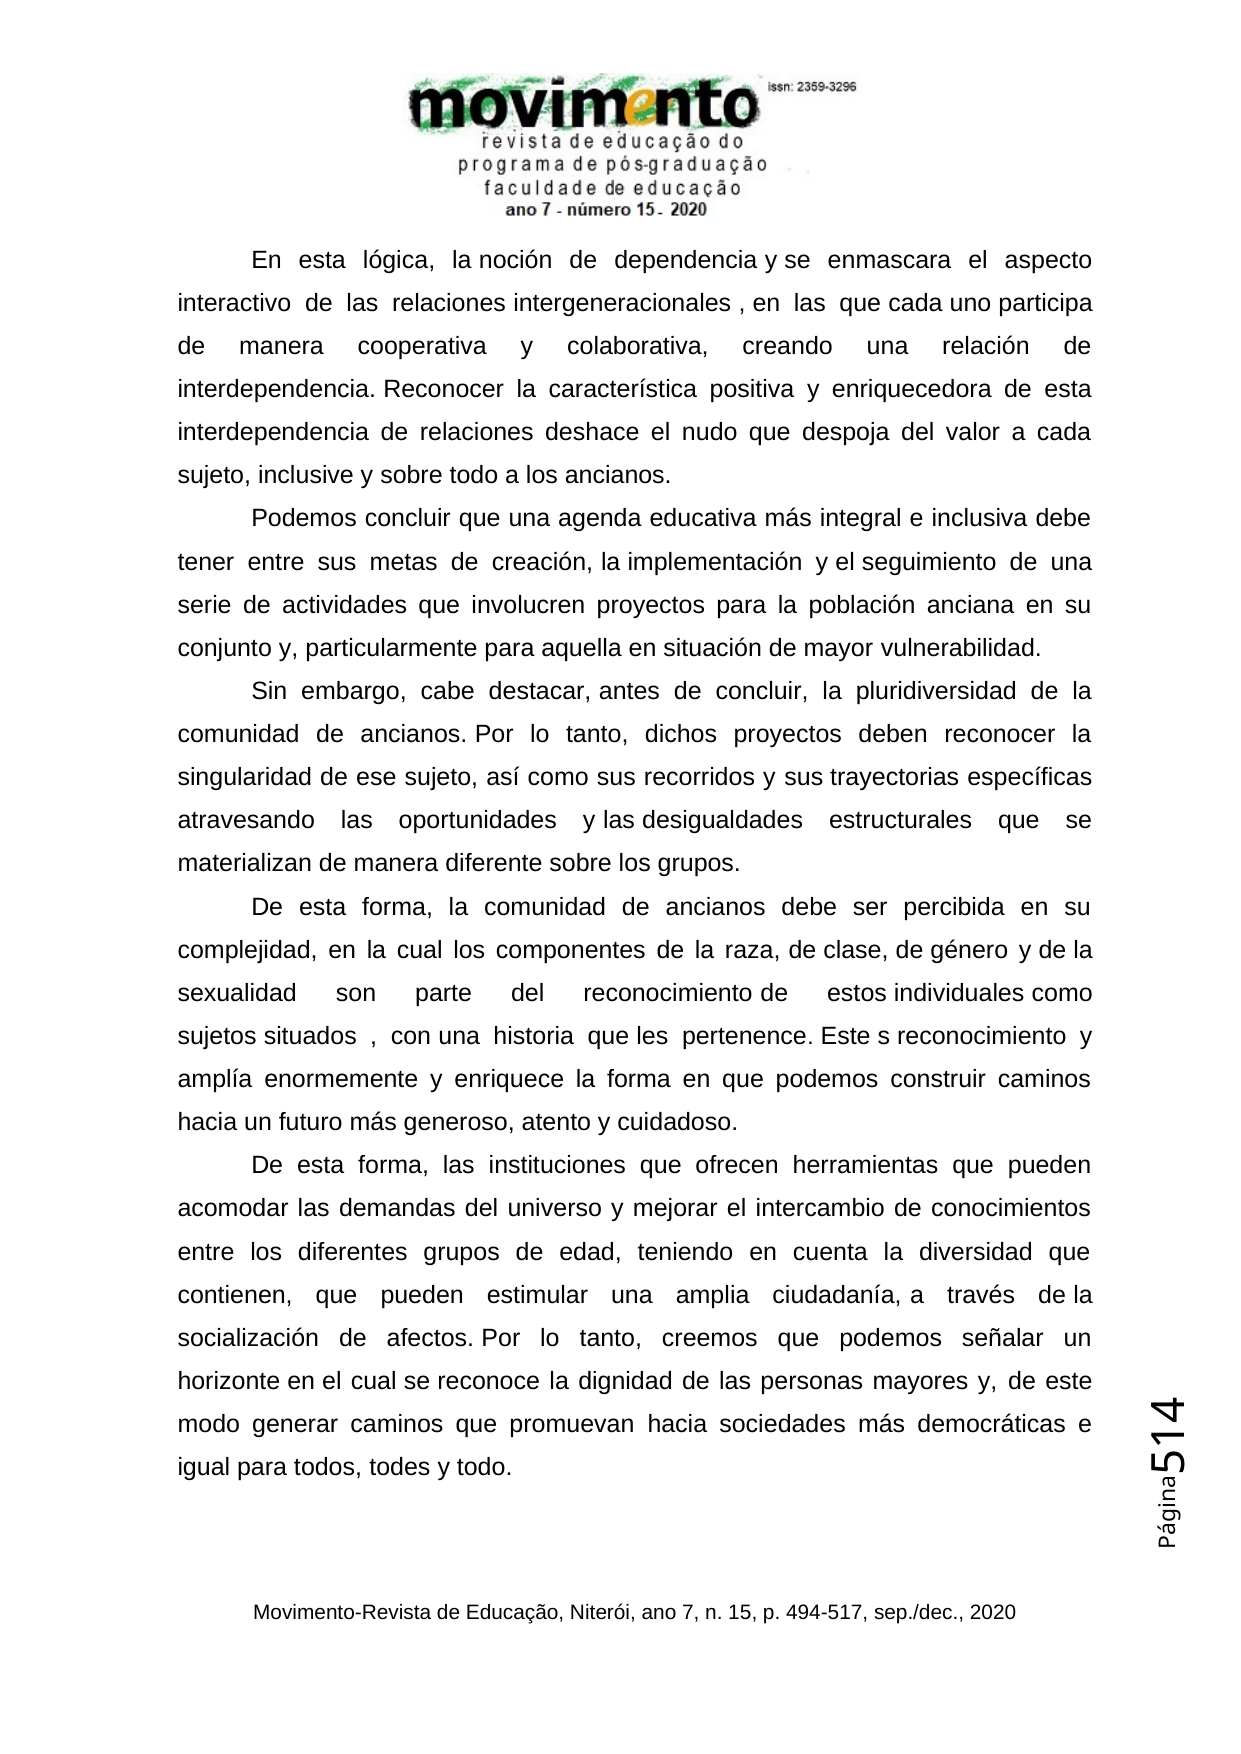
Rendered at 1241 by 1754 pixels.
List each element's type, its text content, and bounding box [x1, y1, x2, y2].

text De esta forma, la comunidad de ancianos debe ser percibida en su complejidad, en la cual los componentes de la raza, de clase, de género y de la sexualidad son parte del reconocimiento de estos individuales como sujetos situados , con una historia que les pertenence. Este s reconocimiento y amplía enormemente y enriquece la forma en que podemos construir caminos hacia un futuro más generoso, atento y cuidadoso. [177, 892, 1092, 1136]
text En esta lógica, la noción de dependencia y se enmascara el aspecto interactivo de las relaciones intergeneracionales , en las que cada uno participa de manera cooperativa y colaborativa, creando una relación de interdependencia. Reconocer la característica positiva y enriquecedora de esta interdependencia de relaciones deshace el nudo que despoja del valor a cada sujeto, inclusive y sobre todo a los ancianos. [177, 245, 1092, 489]
picture [402, 73, 868, 217]
text De esta forma, las instituciones que ofrecen herramientas que pueden acomodar las demandas del universo y mejorar el intercambio de conocimientos entre los diferentes grupos de edad, teniendo en cuenta la diversidad que contienen, que pueden estimular una amplia ciudadanía, a través de la socialización de afectos. Por lo tanto, creemos que podemos señalar un horizonte en el cual se reconoce la dignidad de las personas mayores y, de este modo generar caminos que promuevan hacia sociedades más democráticas e igual para todos, todes y todo. [177, 1150, 1092, 1481]
text Podemos concluir que una agenda educativa más integral e inclusiva debe tener entre sus metas de creación, la implementación y el seguimiento de una serie de actividades que involucren proyectos para la población anciana en su conjunto y, particularmente para aquella en situación de mayor vulnerabilidad. [177, 503, 1092, 662]
text Sin embargo, cabe destacar, antes de concluir, la pluridiversidad de la comunidad de ancianos. Por lo tanto, dichos proyectos deben reconocer la singularidad de ese sujeto, así como sus recorridos y sus trayectorias específicas atravesando las oportunidades y las desigualdades estructurales que se materializan de manera diferente sobre los grupos. [177, 676, 1092, 877]
